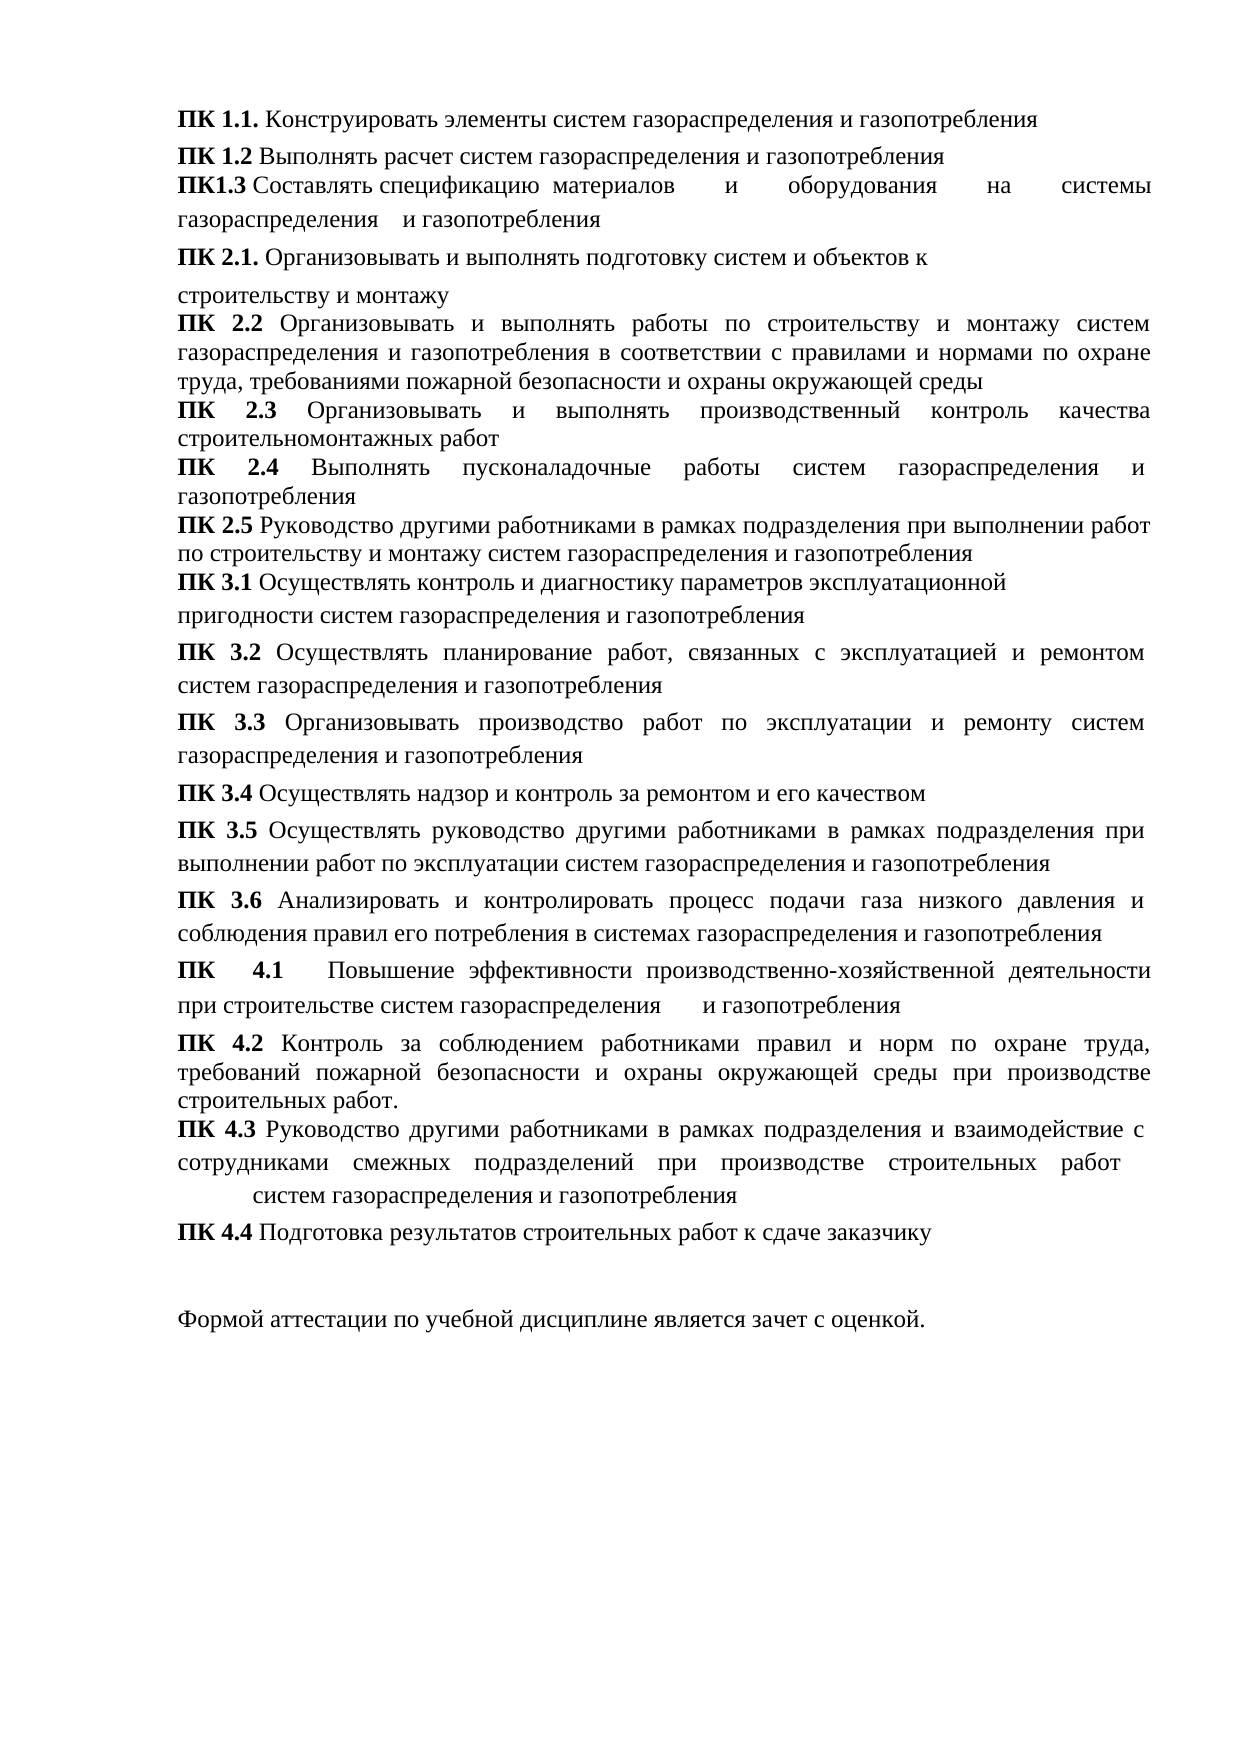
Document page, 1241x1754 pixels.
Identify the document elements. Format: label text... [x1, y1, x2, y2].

text пригодности систем газораспределения и газопотребления [177, 600, 1152, 629]
text ПК 2.5 Руководство другими работниками в рамках подразделения при выполнении работ по строительству и монтажу систем газораспределения и газопотребления [177, 510, 1152, 567]
text ПК 2.3 Организовывать и выполнять производственный контроль качества строительномонтажных работ [177, 395, 1152, 452]
text ПК 4.2 Контроль за соблюдением работниками правил и норм по охране труда, требований пожарной безопасности и охраны окружающей среды при производстве строительных работ. [177, 1028, 1152, 1114]
text Формой аттестации по учебной дисциплине является зачет с оценкой. [177, 1304, 1144, 1332]
text ПК 2.4 Выполнять пусконаладочные работы систем газораспределения и газопотребления [177, 452, 1145, 510]
text ПК 3.5 Осуществлять руководство другими работниками в рамках подразделения при выполнении работ по эксплуатации систем газораспределения и газопотребления [177, 815, 1145, 876]
text ПК 3.4 Осуществлять надзор и контроль за ремонтом и его качеством [177, 778, 1152, 806]
text ПК 3.6 Анализировать и контролировать процесс подачи газа низкого давления и соблюдения правил его потребления в системах газораспределения и газопотребления [177, 885, 1145, 947]
text ПК 2.2 Организовывать и выполнять работы по строительству и монтажу систем газораспределения и газопотребления в соответствии с правилами и нормами по охране труда, требованиями пожарной безопасности и охраны окружающей среды [177, 308, 1152, 395]
text ПК1.3 Составлять спецификацию материалов и оборудования на системы газораспределения и газопотребления [177, 170, 1152, 233]
text ПК 4.1 Повышение эффективности производственно-хозяйственной деятельности при строительстве систем газораспределения и газопотребления [177, 955, 1152, 1018]
text ПК 3.2 Осуществлять планирование работ, связанных с эксплуатацией и ремонтом систем газораспределения и газопотребления [177, 637, 1145, 699]
text ПК 3.3 Организовывать производство работ по эксплуатации и ремонту систем газораспределения и газопотребления [177, 707, 1145, 769]
text ПК 4.3 Руководство другими работниками в рамках подразделения и взаимодействие с сотрудниками смежных подразделений при производстве строительных работ систем газораспределения и газопотребления [177, 1114, 1145, 1209]
text ПК 1.2 Выполнять расчет систем газораспределения и газопотребления [177, 141, 1152, 170]
text ПК 4.4 Подготовка результатов строительных работ к сдаче заказчику [177, 1217, 1152, 1246]
text ПК 3.1 Осуществлять контроль и диагностику параметров эксплуатационной [177, 567, 1146, 596]
text ПК 1.1. Конструировать элементы систем газораспределения и газопотребления [177, 104, 1145, 132]
text строительству и монтажу [177, 280, 1152, 308]
text ПК 2.1. Организовывать и выполнять подготовку систем и объектов к [177, 242, 1146, 271]
